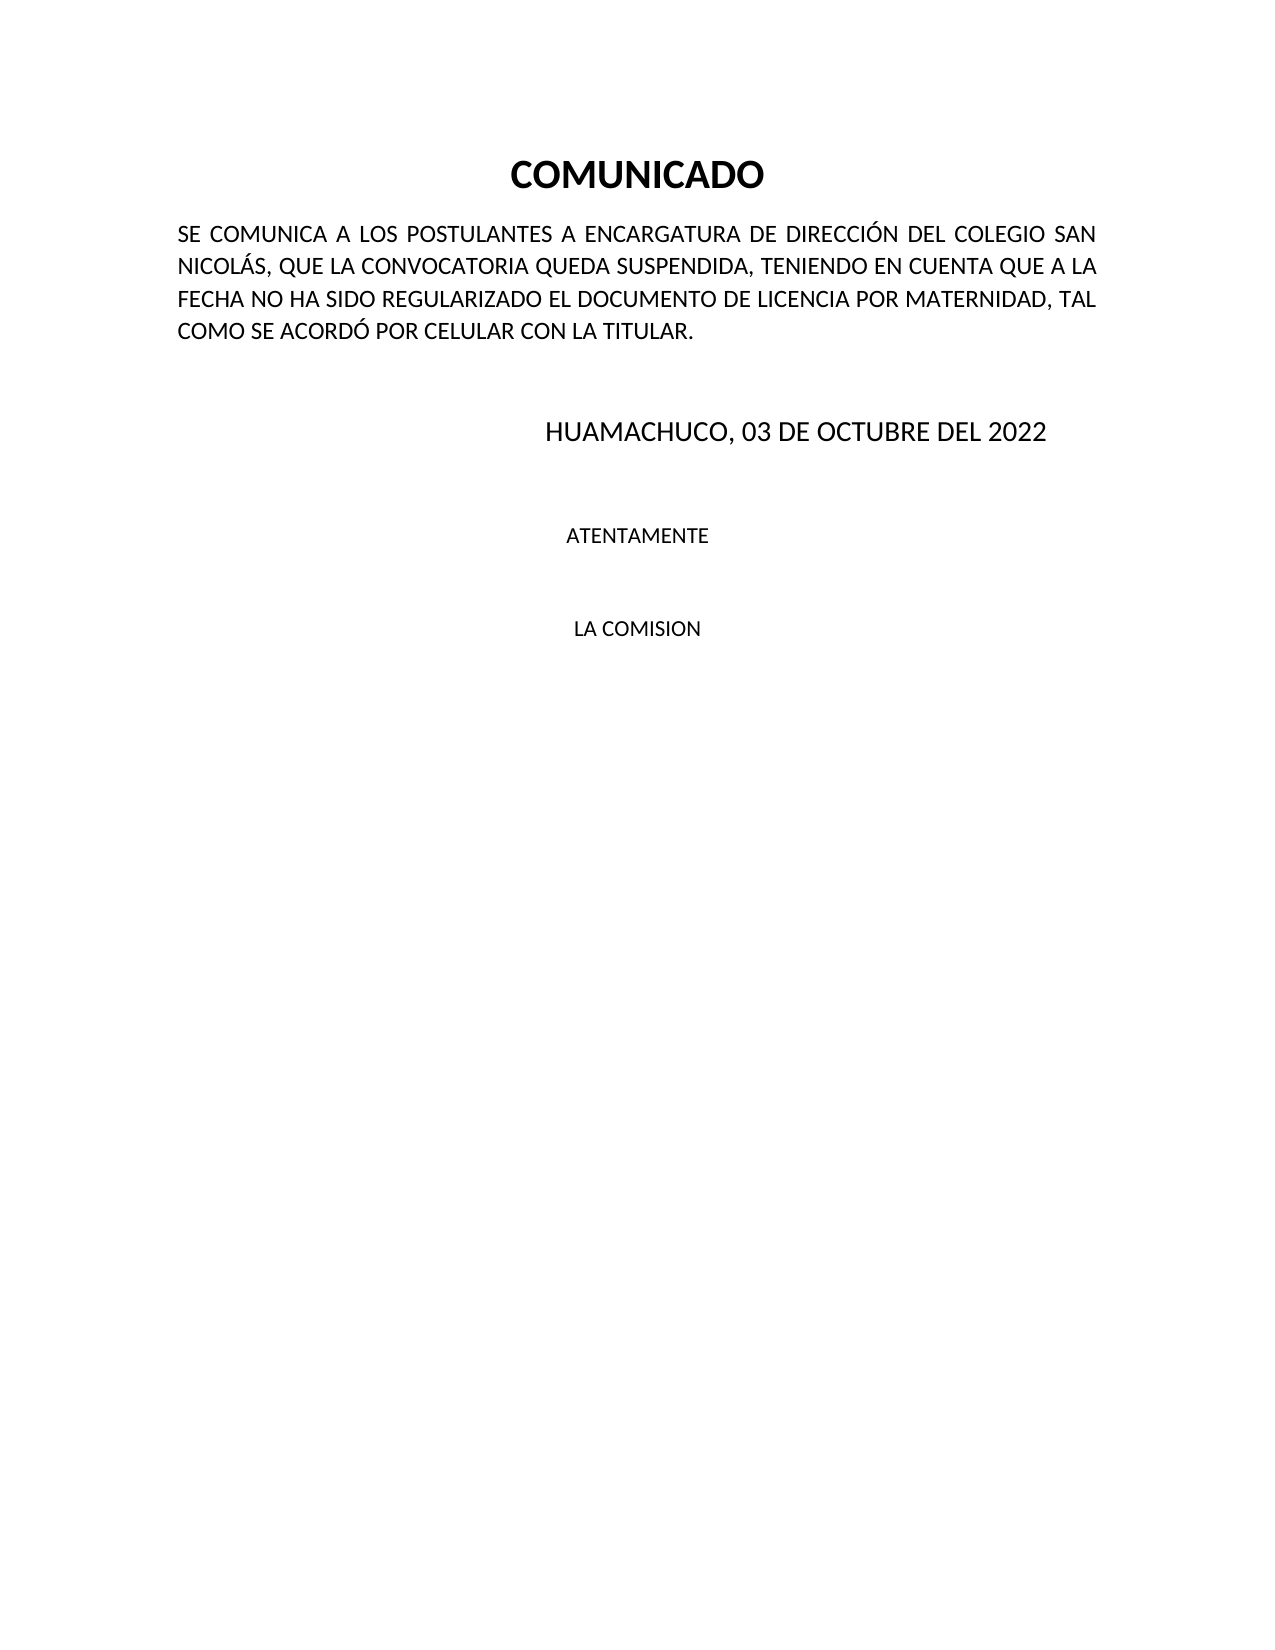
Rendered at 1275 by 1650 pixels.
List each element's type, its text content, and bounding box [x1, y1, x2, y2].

text ATENTAMENTE [177, 522, 1098, 550]
text HUAMACHUCO, 03 DE OCTUBRE DEL 2022 [177, 413, 1098, 448]
text LA COMISION [177, 614, 1098, 642]
text COMUNICADO [177, 148, 1098, 198]
text SE COMUNICA A LOS POSTULANTES A ENCARGATURA DE DIRECCIÓN DEL COLEGIO SAN NICOLÁS, QUE LA CONVOCATORIA QUEDA SUSPENDIDA, TENIENDO EN CUENTA QUE A LA FECHA NO HA SIDO REGULARIZADO EL DOCUMENTO DE LICENCIA POR MATERNIDAD, TAL COMO SE ACORDÓ POR CELULAR CON LA TITULAR. [177, 218, 1098, 346]
